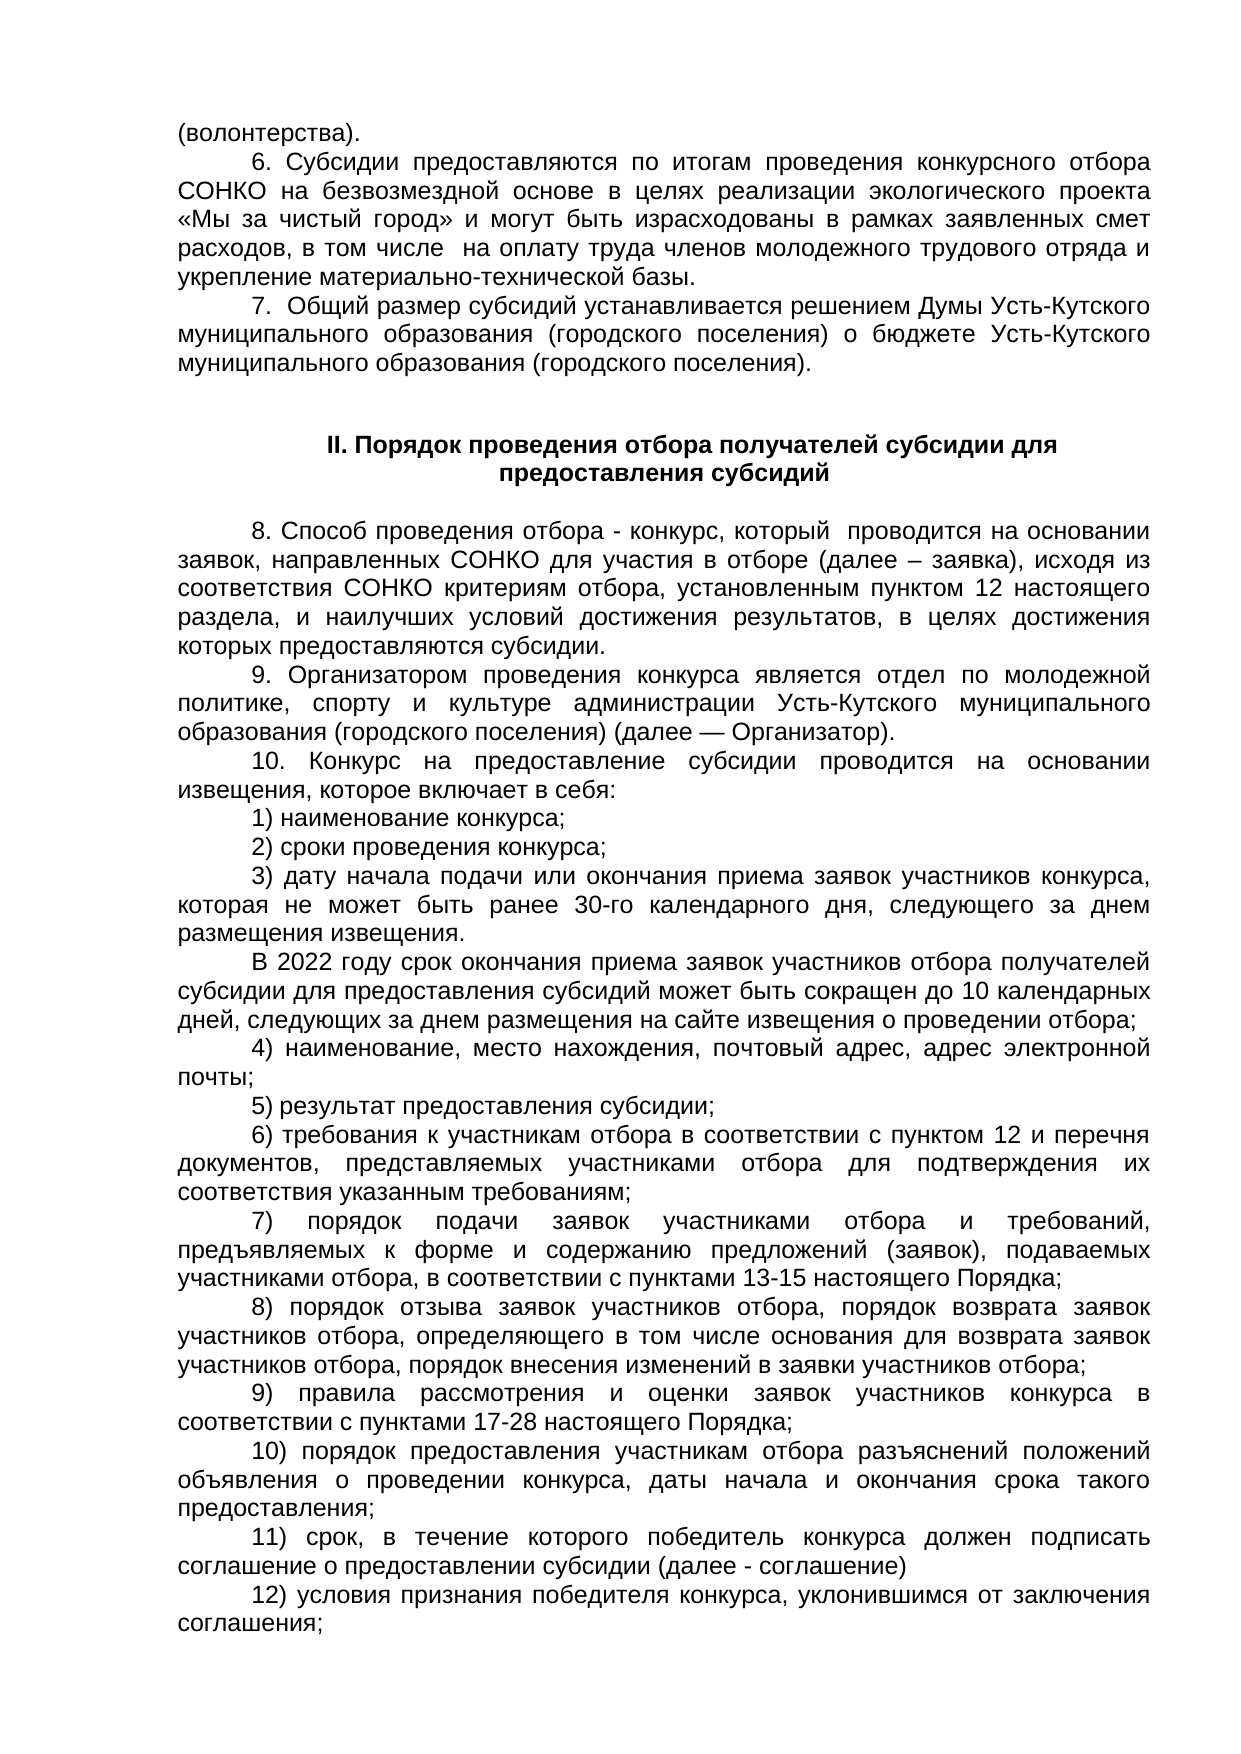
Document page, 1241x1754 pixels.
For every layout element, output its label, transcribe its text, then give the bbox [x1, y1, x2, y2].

text 3) дату начала подачи или окончания приема заявок участников конкурса, которая не может быть ранее 30-го календарного дня, следующего за днем размещения извещения. [177, 861, 1152, 947]
text 10) порядок предоставления участникам отбора разъяснений положений объявления о проведении конкурса, даты начала и окончания срока такого предоставления; [177, 1436, 1152, 1522]
text 9) правила рассмотрения и оценки заявок участников конкурса в соответствии с пунктами 17-28 настоящего Порядка; [177, 1378, 1152, 1436]
text 4) наименование, место нахождения, почтовый адрес, адрес электронной почты; [177, 1033, 1152, 1091]
text 11) срок, в течение которого победитель конкурса должен подписать соглашение о предоставлении субсидии (далее - соглашение) [177, 1522, 1152, 1579]
text 6. Субсидии предоставляются по итогам проведения конкурсного отбора СОНКО на безвозмездной основе в целях реализации экологического проекта «Мы за чистый город» и могут быть израсходованы в рамках заявленных смет расходов, в том числе на оплату труда членов молодежного трудового отряда и укрепление материально-технической базы. [177, 147, 1152, 291]
text 9. Организатором проведения конкурса является отдел по молодежной политике, спорту и культуре администрации Усть-Кутского муниципального образования (городского поселения) (далее — Организатор). [177, 659, 1152, 746]
text В 2022 году срок окончания приема заявок участников отбора получателей субсидии для предоставления субсидий может быть сокращен до 10 календарных дней, следующих за днем размещения на сайте извещения о проведении отбора; [177, 947, 1152, 1033]
text 6) требования к участникам отбора в соответствии с пунктом 12 и перечня документов, представляемых участниками отбора для подтверждения их соответствия указанным требованиям; [177, 1119, 1152, 1206]
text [177, 118, 1152, 147]
text 7) порядок подачи заявок участниками отбора и требований, предъявляемых к форме и содержанию предложений (заявок), подаваемых участниками отбора, в соответствии с пунктами 13-15 настоящего Порядка; [177, 1206, 1152, 1292]
text II. Порядок проведения отбора получателей субсидии для предоставления субсидий [177, 429, 1152, 487]
text 8) порядок отзыва заявок участников отбора, порядок возврата заявок участников отбора, определяющего в том числе основания для возврата заявок участников отбора, порядок внесения изменений в заявки участников отбора; [177, 1292, 1152, 1378]
text 8. Способ проведения отбора - конкурс, который проводится на основании заявок, направленных СОНКО для участия в отборе (далее – заявка), исходя из соответствия СОНКО критериям отбора, установленным пунктом 12 настоящего раздела, и наилучших условий достижения результатов, в целях достижения которых предоставляются субсидии. [177, 516, 1152, 659]
text 7. Общий размер субсидий устанавливается решением Думы Усть-Кутского муниципального образования (городского поселения) о бюджете Усть-Кутского муниципального образования (городского поселения). [177, 291, 1152, 377]
text 10. Конкурс на предоставление субсидии проводится на основании извещения, которое включает в себя: [177, 746, 1152, 803]
text 2) сроки проведения конкурса; [177, 832, 1152, 861]
text 12) условия признания победителя конкурса, уклонившимся от заключения соглашения; [177, 1579, 1152, 1637]
text 1) наименование конкурса; [177, 803, 1152, 832]
text 5) результат предоставления субсидии; [177, 1091, 1152, 1119]
